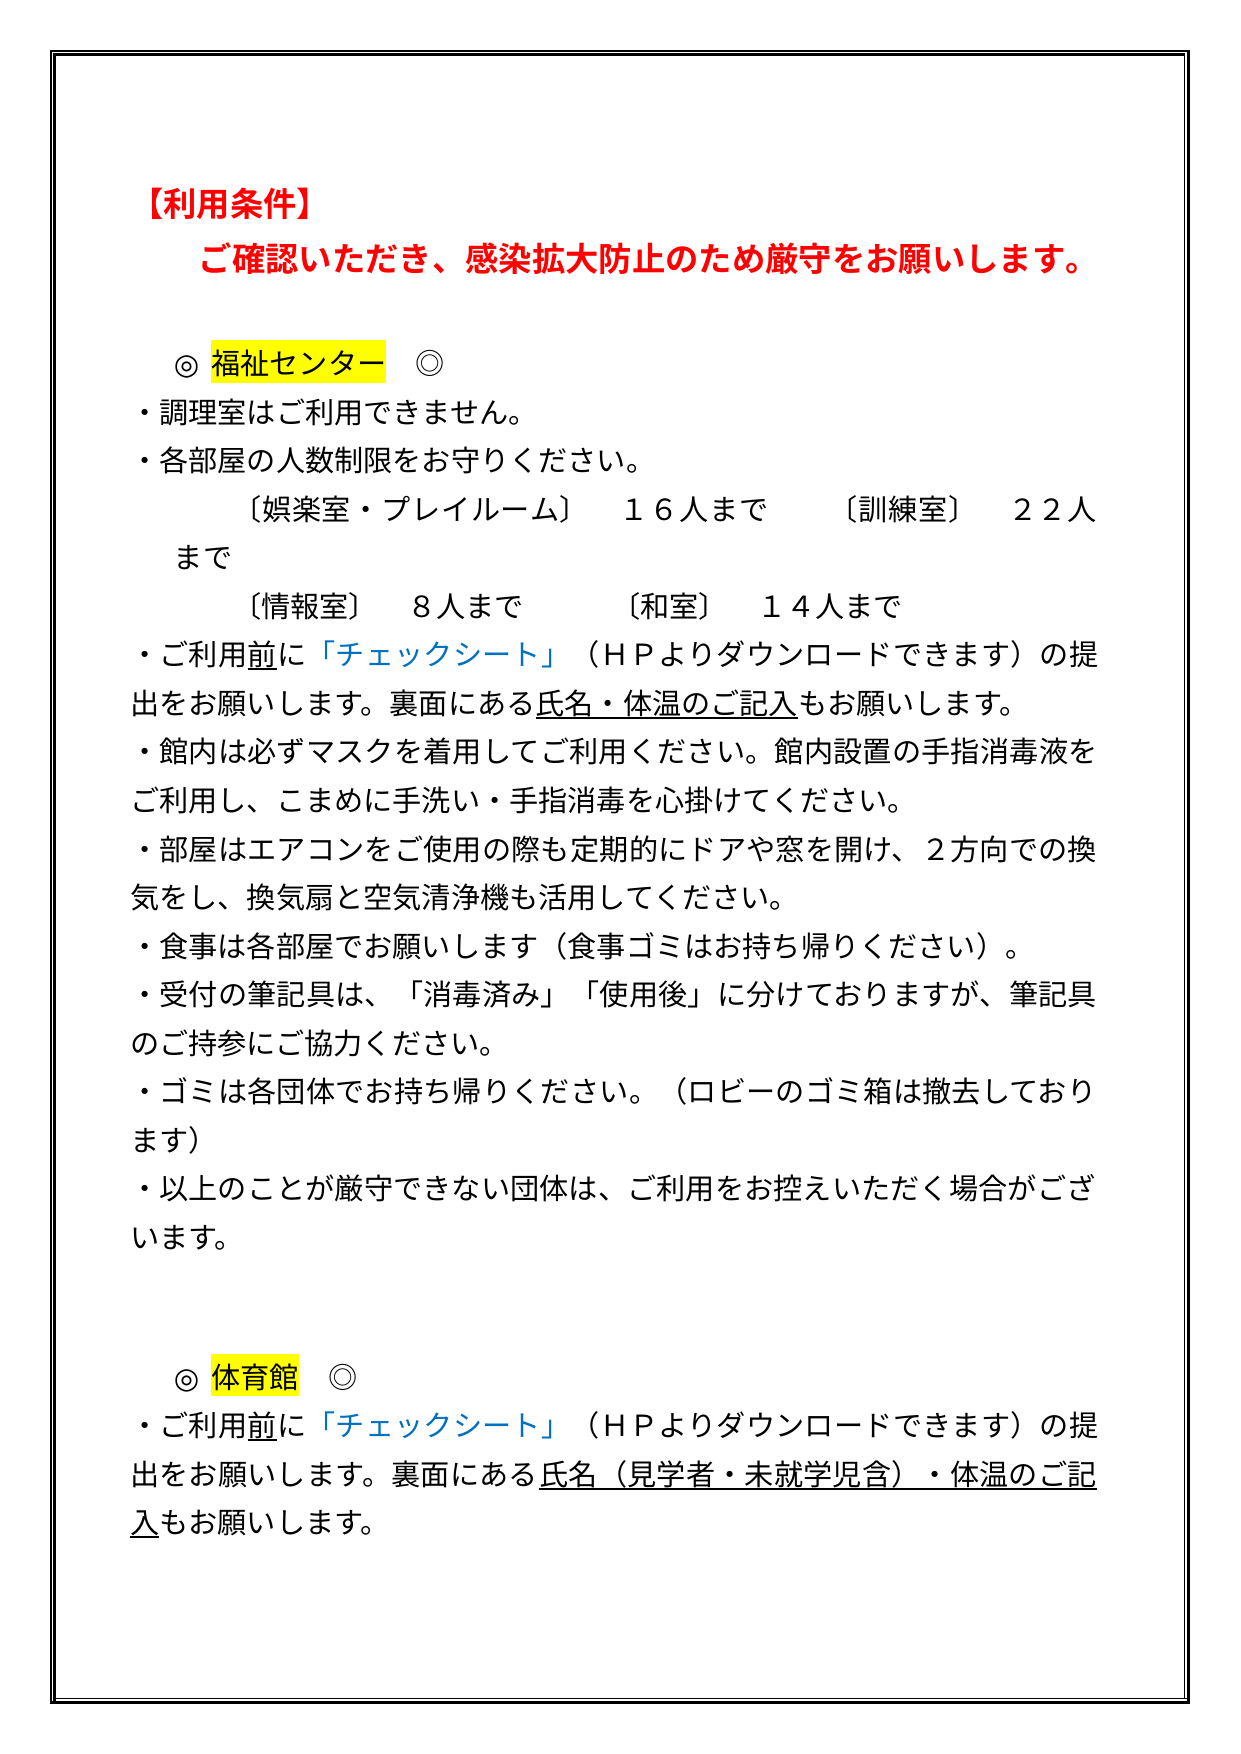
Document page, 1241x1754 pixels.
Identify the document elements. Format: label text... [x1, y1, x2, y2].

text ・受付の筆記具は、「消毒済み」「使用後」に分けておりますが、筆記具のご持参にご協力ください。 [130, 972, 1098, 1062]
text ・部屋はエアコンをご使用の際も定期的にドアや窓を開け、２方向での換気をし、換気扇と空気清浄機も活用してください。 [130, 826, 1098, 917]
text ・各部屋の人数制限をお守りください。 [130, 438, 1098, 480]
text ・館内は必ずマスクを着用してご利用ください。館内設置の手指消毒液をご利用し、こまめに手洗い・手指消毒を心掛けてください。 [130, 729, 1098, 820]
text ・ご利用前に「チェックシート」（ＨＰよりダウンロードできます）の提出をお願いします。裏面にある氏名・体温のご記入もお願いします。 [130, 632, 1098, 723]
list 〔情報室〕 ８人まで 〔和室〕 １４人まで [174, 583, 1098, 626]
list 体育館 ◎ [174, 1354, 1098, 1397]
list 〔娯楽室・プレイルーム〕 １６人まで 〔訓練室〕 ２２人まで [174, 486, 1098, 577]
text 【利用条件】 [130, 177, 1098, 226]
text ・以上のことが厳守できない団体は、ご利用をお控えいただく場合がございます。 [130, 1166, 1098, 1257]
text ・ご利用前に「チェックシート」（ＨＰよりダウンロードできます）の提出をお願いします。裏面にある氏名（見学者・未就学児含）・体温のご記入もお願いします。 [130, 1403, 1098, 1542]
list 福祉センター ◎ [386, 340, 1098, 383]
text ・食事は各部屋でお願いします（食事ゴミはお持ち帰りください）。 [130, 923, 1098, 965]
text ・調理室はご利用できません。 [130, 389, 1098, 431]
list 福祉センター ◎ [174, 340, 211, 383]
text ・ゴミは各団体でお持ち帰りください。（ロビーのゴミ箱は撤去しております） [130, 1069, 1098, 1159]
text ご確認いただき、感染拡大防止のため厳守をお願いします。 [130, 233, 1098, 281]
